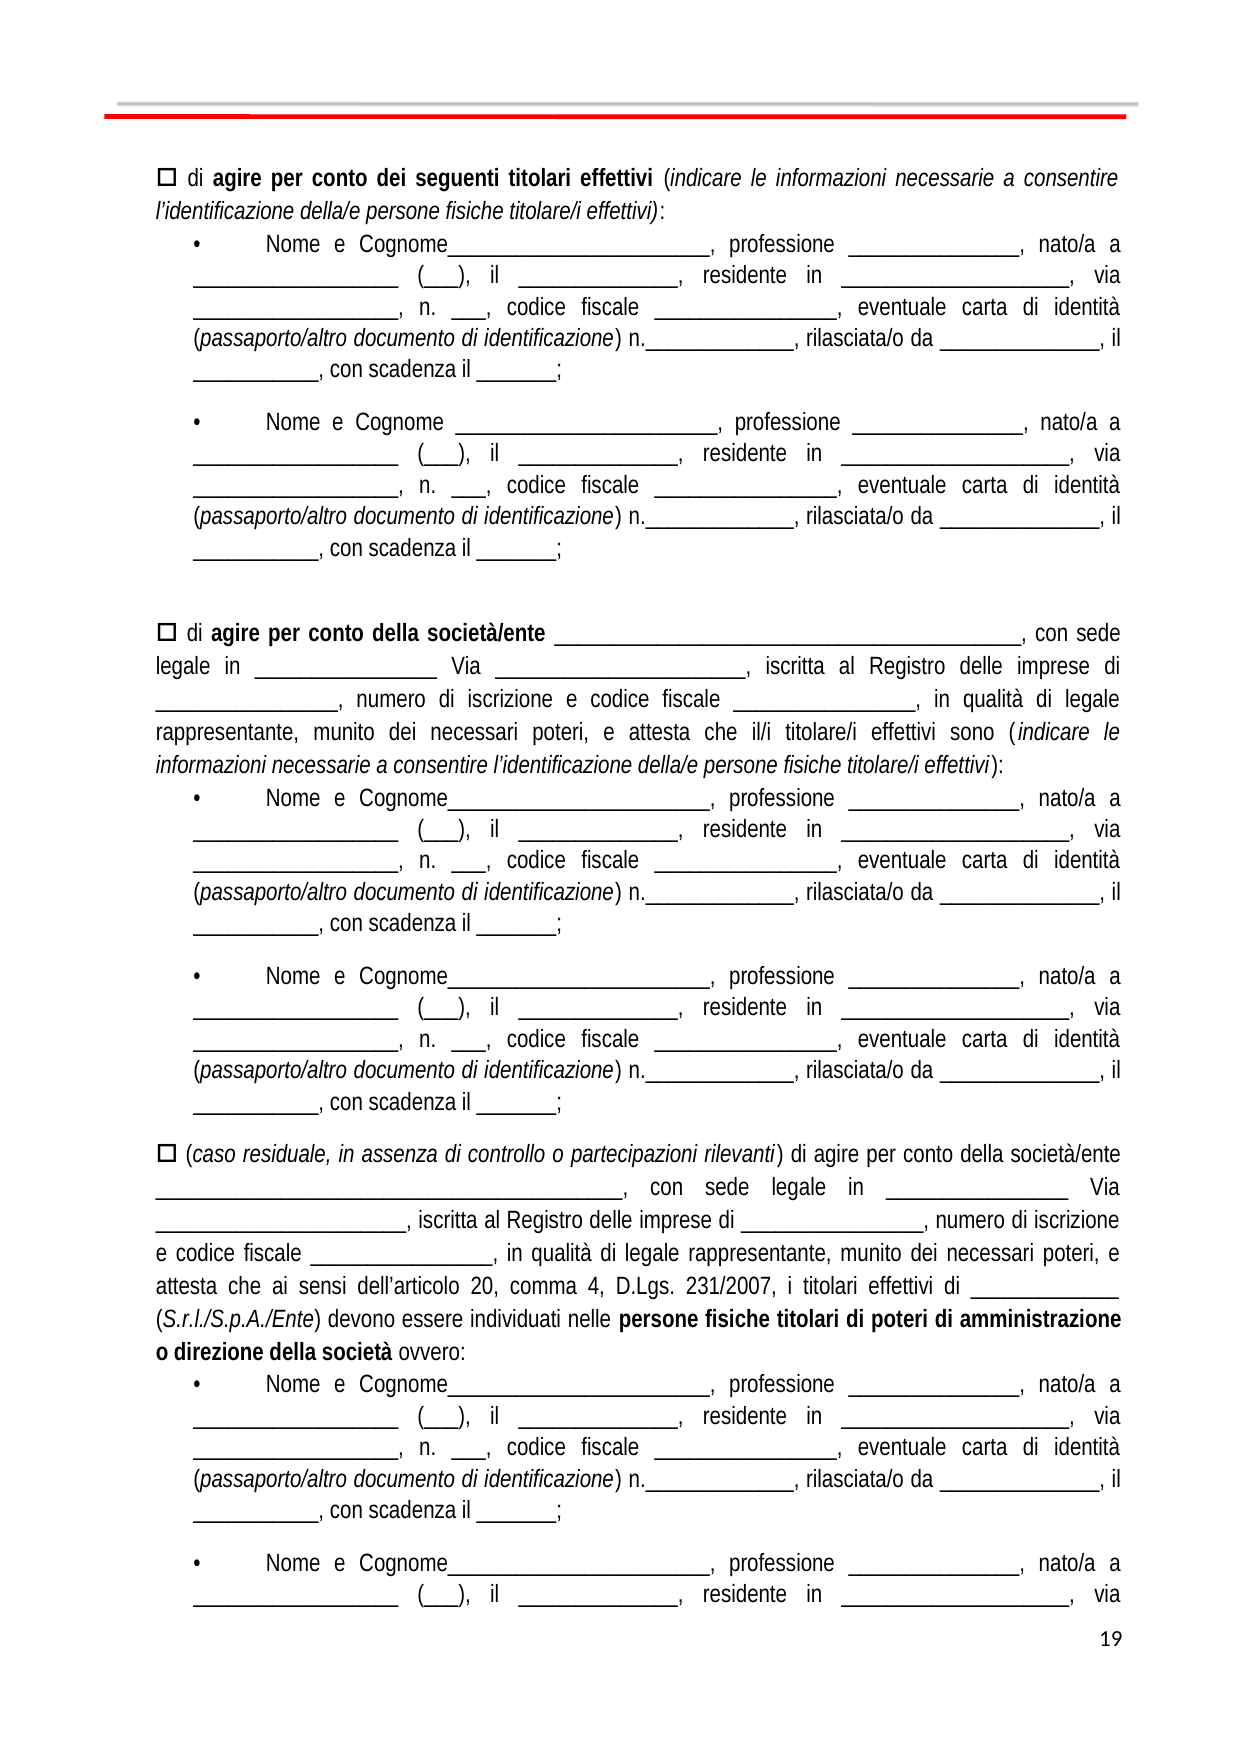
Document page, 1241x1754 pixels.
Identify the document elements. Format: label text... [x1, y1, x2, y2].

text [193, 1547, 1122, 1608]
text (caso residuale, in assenza di controllo o partecipazioni rilevanti) di agire per conto della società/ente _________________________________________, con sede legale in ________________ Via ______________________, iscritta al Registro delle imprese di ________________, numero di iscrizione e codice fiscale ________________, in qualità di legale rappresentante, munito dei necessari poteri, e attesta che ai sensi dell’articolo 20, comma 4, D.Lgs. 231/2007, i titolari effettivi di _____________ (S.r.l./S.p.A./Ente) devono essere individuati nelle persone fisiche titolari di poteri di amministrazione o direzione della società ovvero: [156, 1139, 1122, 1365]
text di agire per conto della società/ente _________________________________________, con sede legale in ________________ Via ______________________, iscritta al Registro delle imprese di ________________, numero di iscrizione e codice fiscale ________________, in qualità di legale rappresentante, munito dei necessari poteri, e attesta che il/i titolare/i effettivi sono (indicare le informazioni necessarie a consentire l’identificazione della/e persone fisiche titolare/i effettivi): [156, 618, 1122, 778]
text di agire per conto dei seguenti titolari effettivi (indicare le informazioni necessarie a consentire l’identificazione della/e persone fisiche titolare/i effettivi): [156, 162, 1122, 224]
